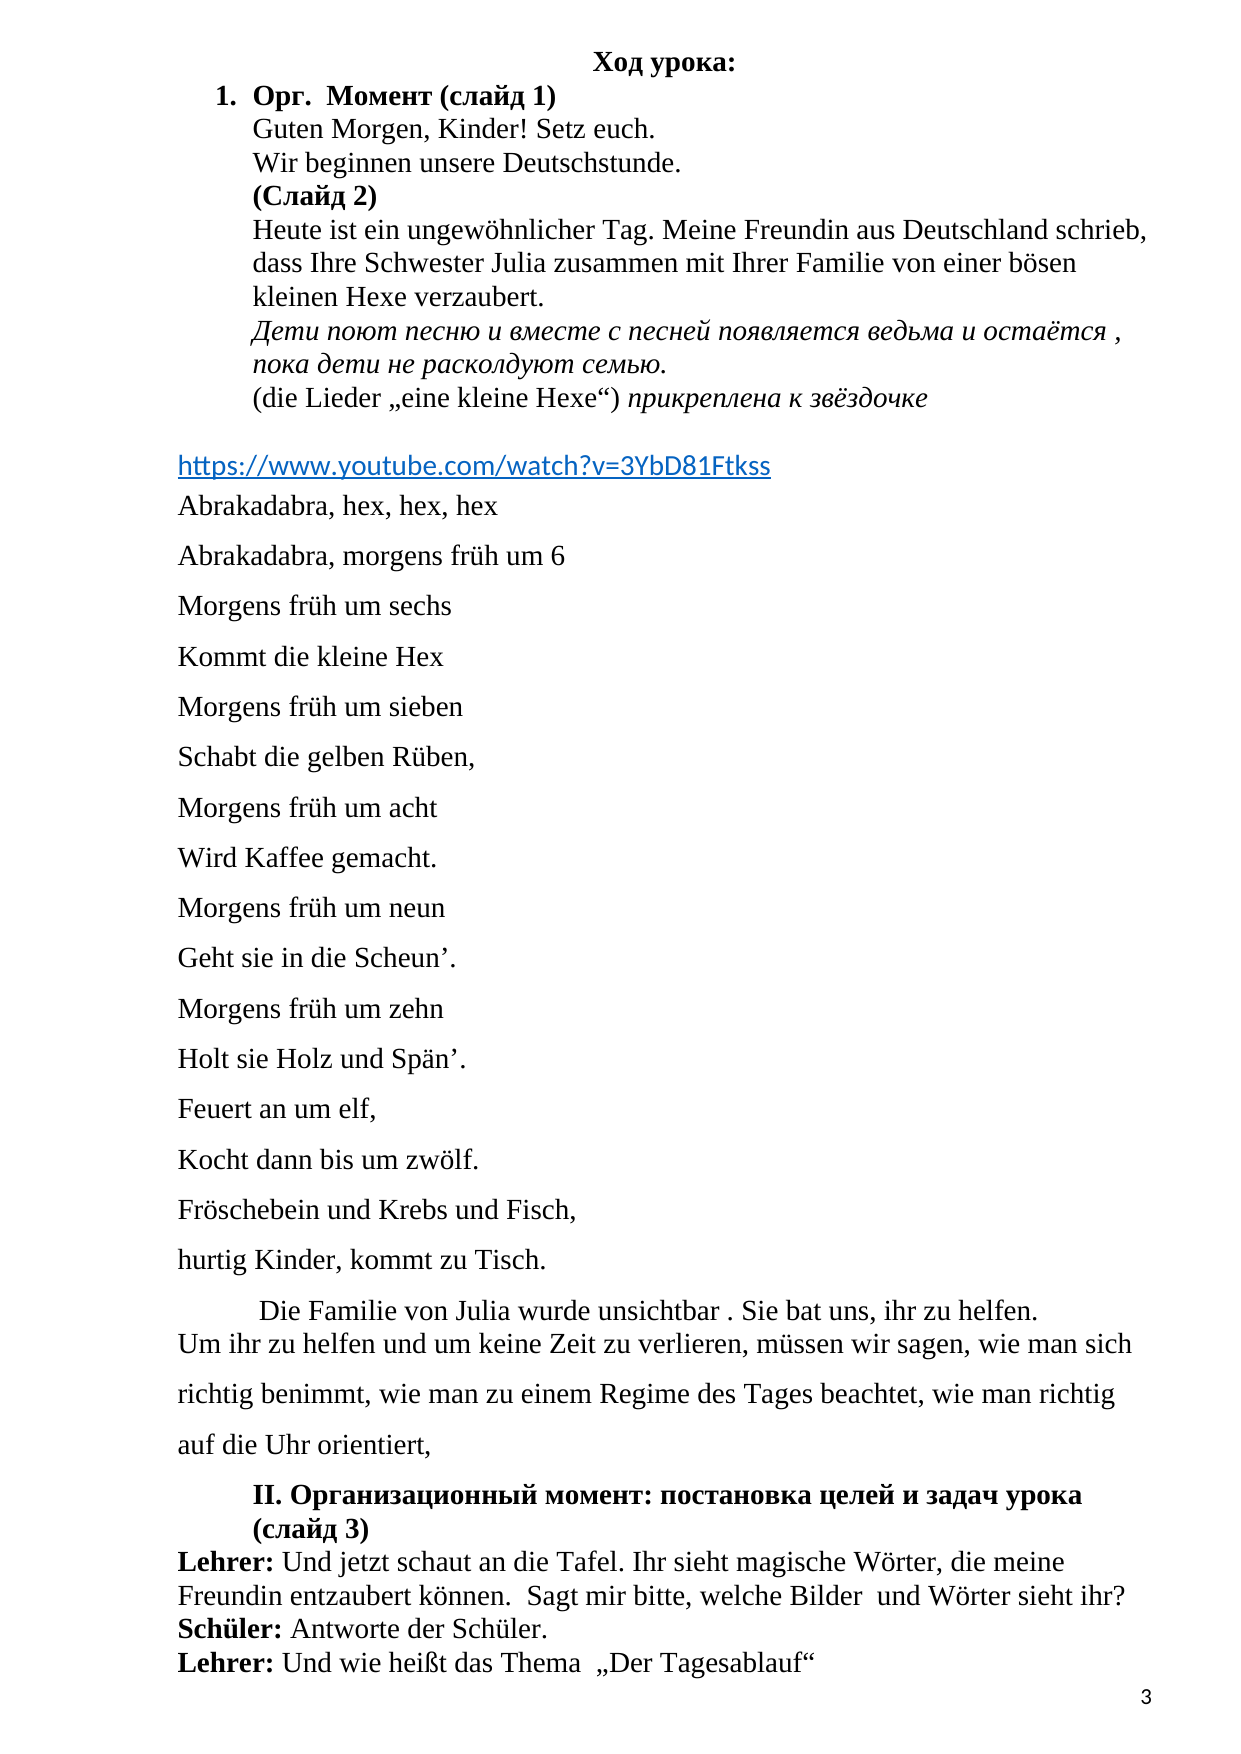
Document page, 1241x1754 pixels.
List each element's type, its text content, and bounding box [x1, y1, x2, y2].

text https://www.youtube.com/watch?v=3YbD81Ftkss [177, 447, 1152, 482]
text Kocht dann bis um zwölf. [177, 1142, 1152, 1175]
text Um ihr zu helfen und um keine Zeit zu verlieren, müssen wir sagen, wie man sich richtig benimmt, wie man zu einem Regime des Tages beachtet, wie man richtig auf die Uhr orientiert, [177, 1326, 1152, 1461]
text Fröschebein und Krebs und Fisch, [177, 1192, 1152, 1226]
list Орг. Момент (слайд 1) [215, 78, 1152, 111]
list (слайд 3) [252, 1511, 1152, 1544]
text Morgens früh um sieben [177, 689, 1152, 723]
text Abrakadabra, hex, hex, hex [177, 488, 1152, 521]
text Schabt die gelben Rüben, [177, 739, 1152, 773]
text Schüler: Antworte der Schüler. [177, 1611, 1152, 1645]
list (Слайд 2) [252, 178, 1152, 212]
text Holt sie Holz und Spän’. [177, 1041, 1152, 1075]
list (die Lieder „eine kleine Hexe“) прикреплена к звёздочке [252, 380, 1152, 413]
text Morgens früh um zehn [177, 991, 1152, 1024]
text hurtig Kinder, kommt zu Tisch. [177, 1242, 1152, 1276]
text Abrakadabra, morgens früh um 6 [177, 538, 1152, 572]
list Wir beginnen unsere Deutschstunde. [252, 145, 1152, 178]
list Дети поют песню и вместе с песней появляется ведьма и остаётся , пока дети не расколдуют семью. [252, 313, 1152, 380]
text Lehrer: Und jetzt schaut an die Tafel. Ihr sieht magische Wörter, die meine Freundin entzaubert können. Sagt mir bitte, welche Bilder und Wörter sieht ihr? [177, 1544, 1152, 1611]
text Wird Kaffee gemacht. [177, 840, 1152, 873]
text Lehrer: Und wie heißt das Thema „Der Tagesablauf“ [177, 1645, 1152, 1678]
list Guten Morgen, Kinder! Setz euch. [252, 111, 1152, 145]
list Die Familie von Julia wurde unsichtbar . Sie bat uns, ihr zu helfen. [252, 1293, 1152, 1326]
text Feuert an um elf, [177, 1092, 1152, 1125]
list Heute ist ein ungewöhnlicher Tag. Meine Freundin aus Deutschland schrieb, dass Ihre Schwester Julia zusammen mit Ihrer Familie von einer bösen kleinen Hexe verzaubert. [252, 212, 1152, 313]
text Kommt die kleine Hex [177, 639, 1152, 672]
text Morgens früh um acht [177, 790, 1152, 823]
text Geht sie in die Scheun’. [177, 941, 1152, 974]
text Ход урока: [177, 44, 1152, 78]
text Morgens früh um sechs [177, 588, 1152, 622]
text Morgens früh um neun [177, 890, 1152, 924]
list II. Организационный момент: постановка целей и задач урока [252, 1477, 1152, 1511]
